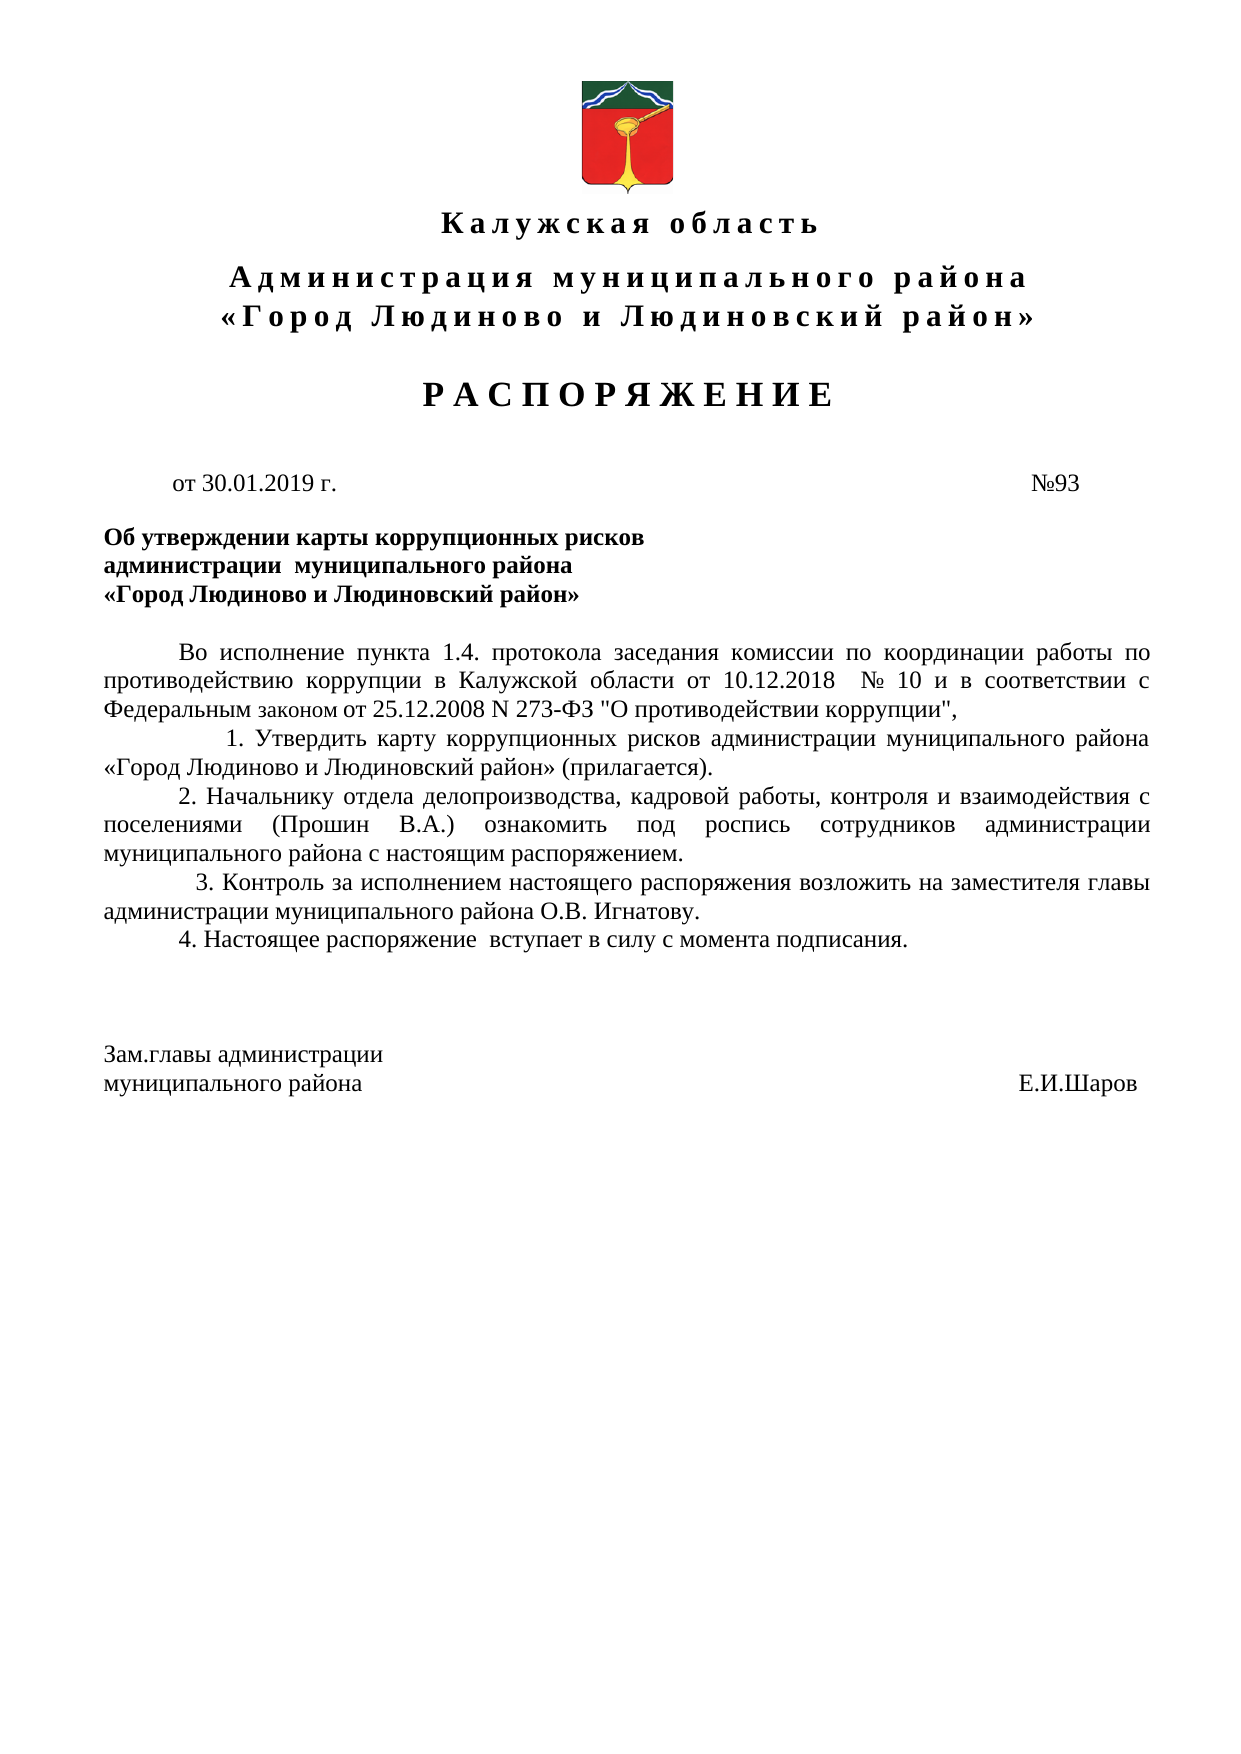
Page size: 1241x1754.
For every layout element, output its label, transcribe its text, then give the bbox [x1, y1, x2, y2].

text «Город Людиново и Людиновский район» [103, 579, 1152, 608]
text Об утверждении карты коррупционных рисков [103, 522, 1152, 550]
subtitle Калужская область [103, 204, 1154, 240]
text администрации муниципального района [103, 550, 1152, 579]
text 4. Настоящее распоряжение вступает в силу с момента подписания. [103, 924, 1152, 953]
text Зам.главы администрации [103, 1039, 1152, 1068]
subtitle Р А С П О Р Я Ж Е Н И Е [103, 373, 1152, 414]
text Во исполнение пункта 1.4. протокола заседания комиссии по координации работы по противодействию коррупции в Калужской области от 10.12.2018 № 10 и в соответствии с Федеральным законом от 25.12.2008 N 273-ФЗ "О противодействии коррупции", [103, 637, 1152, 723]
text Администрация муниципального района [103, 258, 1152, 294]
text 3. Контроль за исполнением настоящего распоряжения возложить на заместителя главы администрации муниципального района О.В. Игнатову. [103, 867, 1152, 924]
text «Город Людиново и Людиновский район» [103, 298, 1152, 334]
picture [581, 81, 674, 194]
text 2. Начальнику отдела делопроизводства, кадровой работы, контроля и взаимодействия с поселениями (Прошин В.А.) ознакомить под роспись сотрудников администрации муниципального района с настоящим распоряжением. [103, 781, 1152, 867]
text муниципального района Е.И.Шаров [103, 1068, 1152, 1097]
text от 30.01.2019 г. №93 [103, 468, 1152, 497]
text 1. Утвердить карту коррупционных рисков администрации муниципального района «Город Людиново и Людиновский район» (прилагается). [103, 723, 1152, 781]
